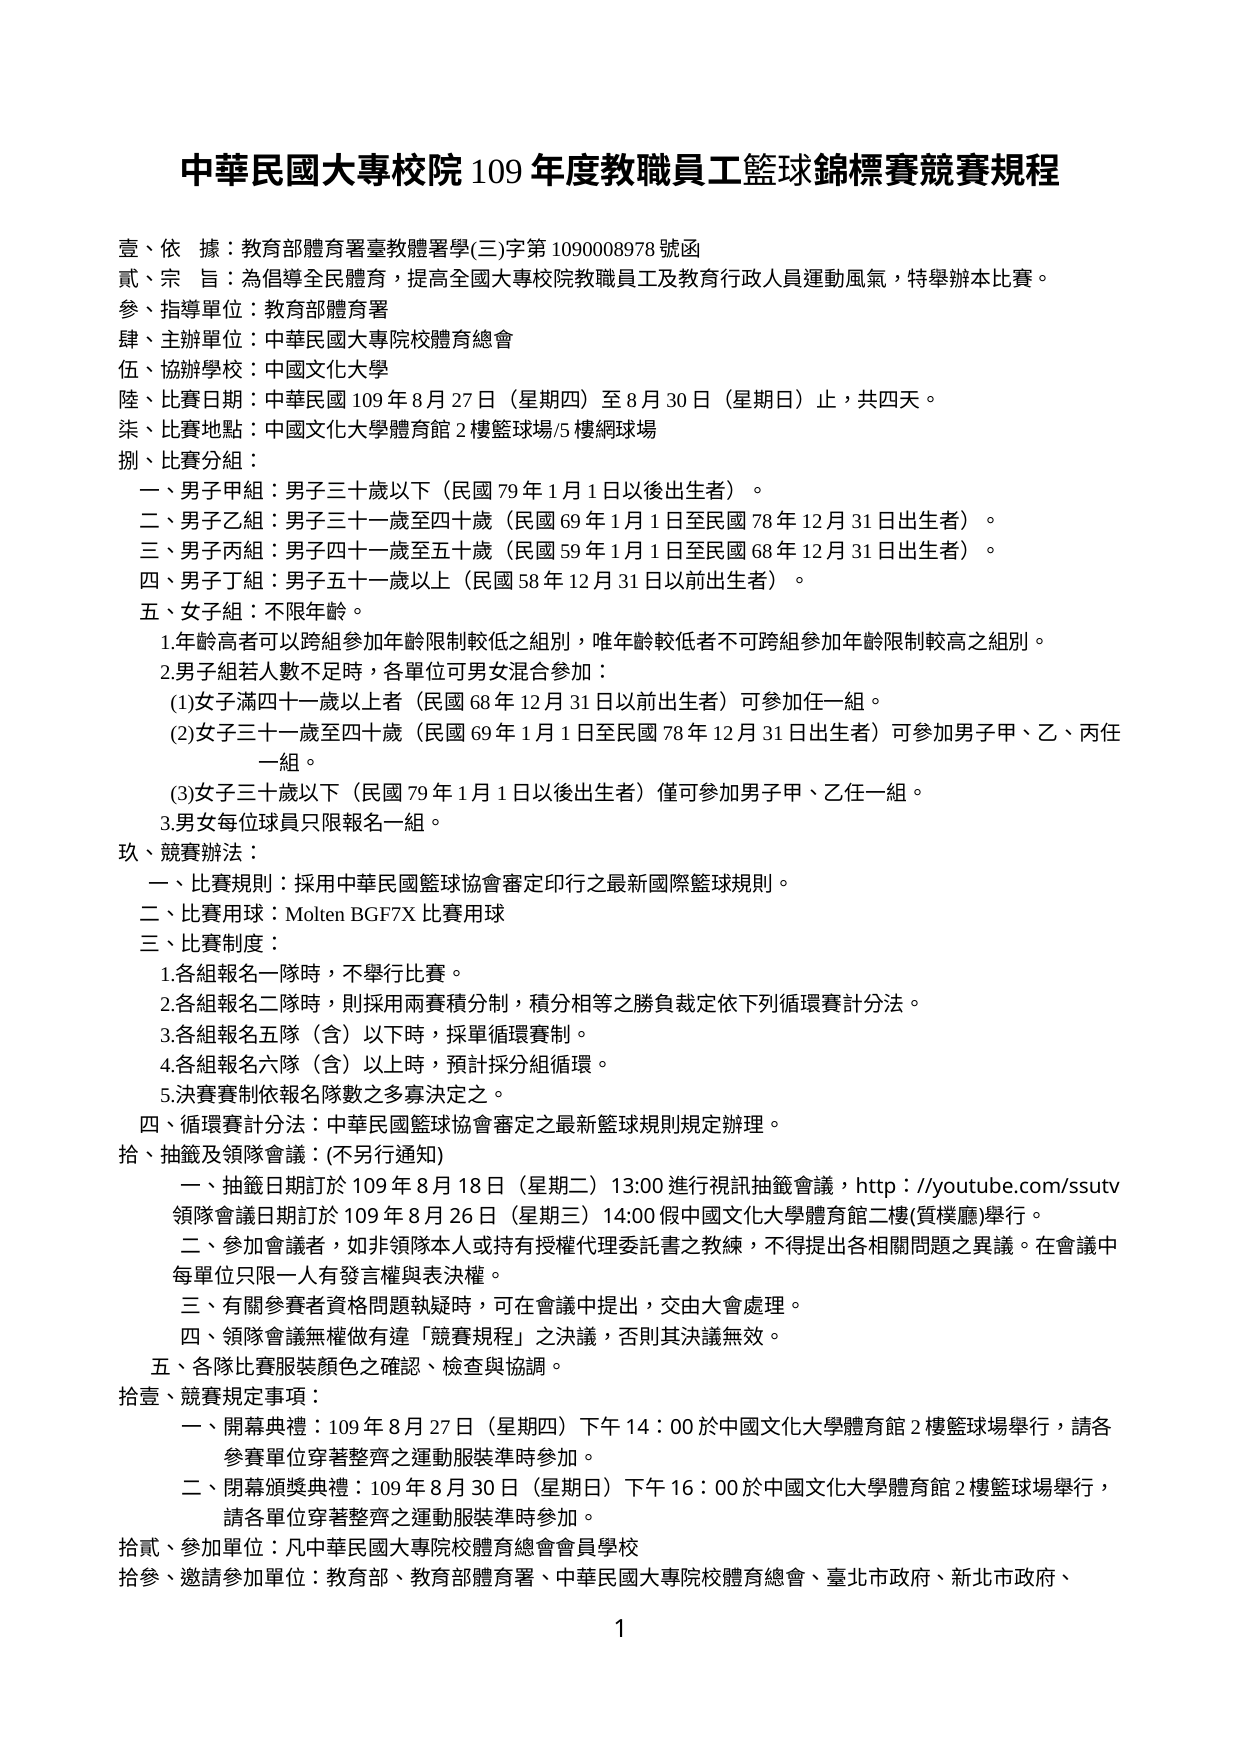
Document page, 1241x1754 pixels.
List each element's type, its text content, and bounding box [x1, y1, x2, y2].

text 貳、宗 旨：為倡導全民體育，提高全國大專校院教職員工及教育行政人員運動風氣，特舉辦本比賽。 [118, 263, 1122, 293]
text 3.各組報名五隊（含）以下時，採單循環賽制。 [118, 1018, 1122, 1048]
text 4.各組報名六隊（含）以上時，預計採分組循環。 [118, 1048, 1122, 1078]
text 捌、比賽分組： [118, 444, 1122, 474]
text 一、比賽規則：採用中華民國籃球協會審定印行之最新國際籃球規則。 [118, 867, 1122, 897]
text 伍、協辦學校：中國文化大學 [118, 353, 1122, 383]
text 2.各組報名二隊時，則採用兩賽積分制，積分相等之勝負裁定依下列循環賽計分法。 [118, 988, 1122, 1018]
text 參、指導單位：教育部體育署 [118, 293, 1122, 323]
text 二、參加會議者，如非領隊本人或持有授權代理委託書之教練，不得提出各相關問題之異議。在會議中 [118, 1229, 1122, 1259]
text 柒、比賽地點：中國文化大學體育館2樓籃球場/5樓網球場 [118, 414, 1122, 444]
text 拾、抽籤及領隊會議：(不另行通知) [118, 1139, 1122, 1169]
text 三、男子丙組：男子四十一歲至五十歲（民國59年1月1日至民國68年12月31日出生者）。 [118, 534, 1122, 565]
text 四、男子丁組：男子五十一歲以上（民國58年12月31日以前出生者）。 [118, 565, 1122, 595]
text 二、比賽用球：Molten BGF7X 比賽用球 [118, 897, 1122, 927]
text 中華民國大專校院109年度教職員工籃球錦標賽競賽規程 [118, 134, 1122, 202]
text 五、各隊比賽服裝顏色之確認、檢查與協調。 [118, 1350, 1122, 1380]
text 1.各組報名一隊時，不舉行比賽。 [118, 957, 1122, 988]
text 壹、依 據：教育部體育署臺教體署學(三)字第1090008978號函 [118, 232, 1122, 263]
text 陸、比賽日期：中華民國109年8月27日（星期四）至8月30日（星期日）止，共四天。 [118, 383, 1122, 414]
text 二、男子乙組：男子三十一歲至四十歲（民國69年1月1日至民國78年12月31日出生者）。 [118, 504, 1122, 534]
text 玖、競賽辦法： [118, 837, 1122, 867]
text 5.決賽賽制依報名隊數之多寡決定之。 [118, 1078, 1122, 1108]
text 3.男女每位球員只限報名一組。 [118, 806, 1122, 837]
text (1)女子滿四十一歲以上者（民國68年12月31日以前出生者）可參加任一組。 [118, 686, 1122, 716]
text 領隊會議日期訂於109年8月26日（星期三）14:00假中國文化大學體育館二樓(質樸廳)舉行。 [118, 1199, 1122, 1229]
text 1.年齡高者可以跨組參加年齡限制較低之組別，唯年齡較低者不可跨組參加年齡限制較高之組別。 [118, 625, 1122, 655]
text 每單位只限一人有發言權與表決權。 [118, 1259, 1122, 1290]
text 肆、主辦單位：中華民國大專院校體育總會 [118, 323, 1122, 353]
text 五、女子組：不限年齡。 [118, 595, 1122, 625]
text 拾貳、參加單位：凡中華民國大專院校體育總會會員學校 [118, 1531, 1122, 1562]
text 四、循環賽計分法：中華民國籃球協會審定之最新籃球規則規定辦理。 [118, 1108, 1122, 1139]
text 2.男子組若人數不足時，各單位可男女混合參加： [118, 655, 1122, 686]
text 三、有關參賽者資格問題執疑時，可在會議中提出，交由大會處理。 [118, 1290, 1122, 1320]
text 拾壹、競賽規定事項： [118, 1380, 1122, 1411]
text 三、比賽制度： [118, 927, 1122, 957]
text 一、男子甲組：男子三十歲以下（民國79年1月1日以後出生者）。 [118, 474, 1122, 504]
list 開幕典禮：109年8月27日（星期四）下午14：00於中國文化大學體育館2樓籃球場舉行，請各參賽單位穿著整齊之運動服裝準時參加。 [181, 1411, 1122, 1471]
list 閉幕頒獎典禮：109年8月30日（星期日）下午16：00於中國文化大學體育館2樓籃球場舉行，請各單位穿著整齊之運動服裝準時參加。 [181, 1471, 1122, 1531]
text 四、領隊會議無權做有違「競賽規程」之決議，否則其決議無效。 [118, 1320, 1122, 1350]
text (2)女子三十一歲至四十歲（民國69年1月1日至民國78年12月31日出生者）可參加男子甲、乙、丙任一組。 [118, 716, 1122, 776]
text 一、抽籤日期訂於109年8月18日（星期二）13:00進行視訊抽籤會議，http：//youtube.com/ssutv [118, 1169, 1122, 1199]
text 拾參、邀請參加單位：教育部、教育部體育署、中華民國大專院校體育總會、臺北市政府、新北市政府、 [118, 1562, 1122, 1592]
text (3)女子三十歲以下（民國79年1月1日以後出生者）僅可參加男子甲、乙任一組。 [118, 776, 1122, 806]
